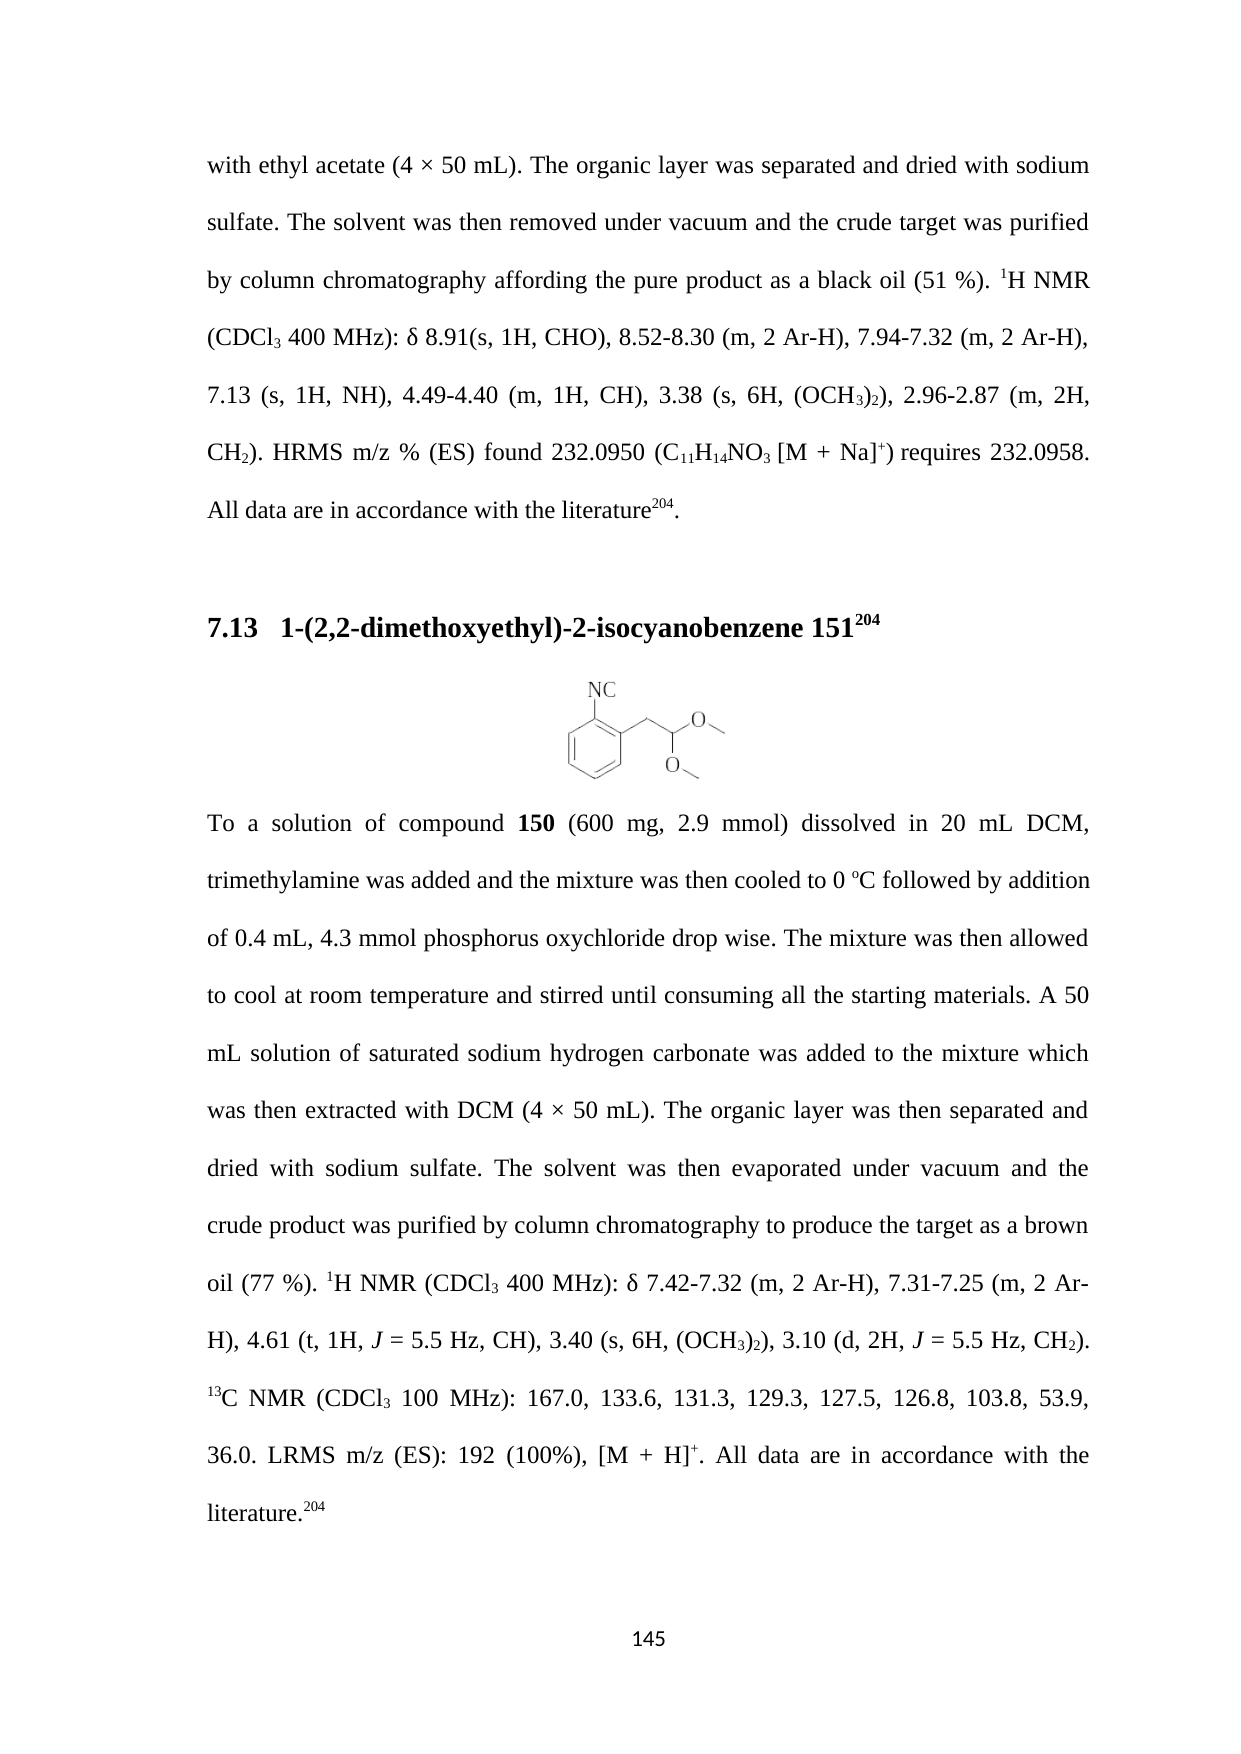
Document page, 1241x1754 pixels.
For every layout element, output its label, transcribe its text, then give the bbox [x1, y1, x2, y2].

text To a solution of compound 150 (600 mg, 2.9 mmol) dissolved in 20 mL DCM, trimethylamine was added and the mixture was then cooled to 0 oC followed by addition of 0.4 mL, 4.3 mmol phosphorus oxychloride drop wise. The mixture was then allowed to cool at room temperature and stirred until consuming all the starting materials. A 50 mL solution of saturated sodium hydrogen carbonate was added to the mixture which was then extracted with DCM (4 × 50 mL). The organic layer was then separated and dried with sodium sulfate. The solvent was then evaporated under vacuum and the crude product was purified by column chromatography to produce the target as a brown oil (77 %). 1H NMR (CDCl3 400 MHz): δ 7.42-7.32 (m, 2 Ar-H), 7.31-7.25 (m, 2 Ar-H), 4.61 (t, 1H, J = 5.5 Hz, CH), 3.40 (s, 6H, (OCH3)2), 3.10 (d, 2H, J = 5.5 Hz, CH2). 13C NMR (CDCl3 100 MHz): 167.0, 133.6, 131.3, 129.3, 127.5, 126.8, 103.8, 53.9, 36.0. LRMS m/z (ES): 192 (100%), [M + H]+. All data are in accordance with the literature.204 [207, 808, 1090, 1526]
subtitle 7.13 1-(2,2-dimethoxyethyl)-2-isocyanobenzene 151204 [207, 610, 1090, 643]
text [207, 150, 1090, 524]
